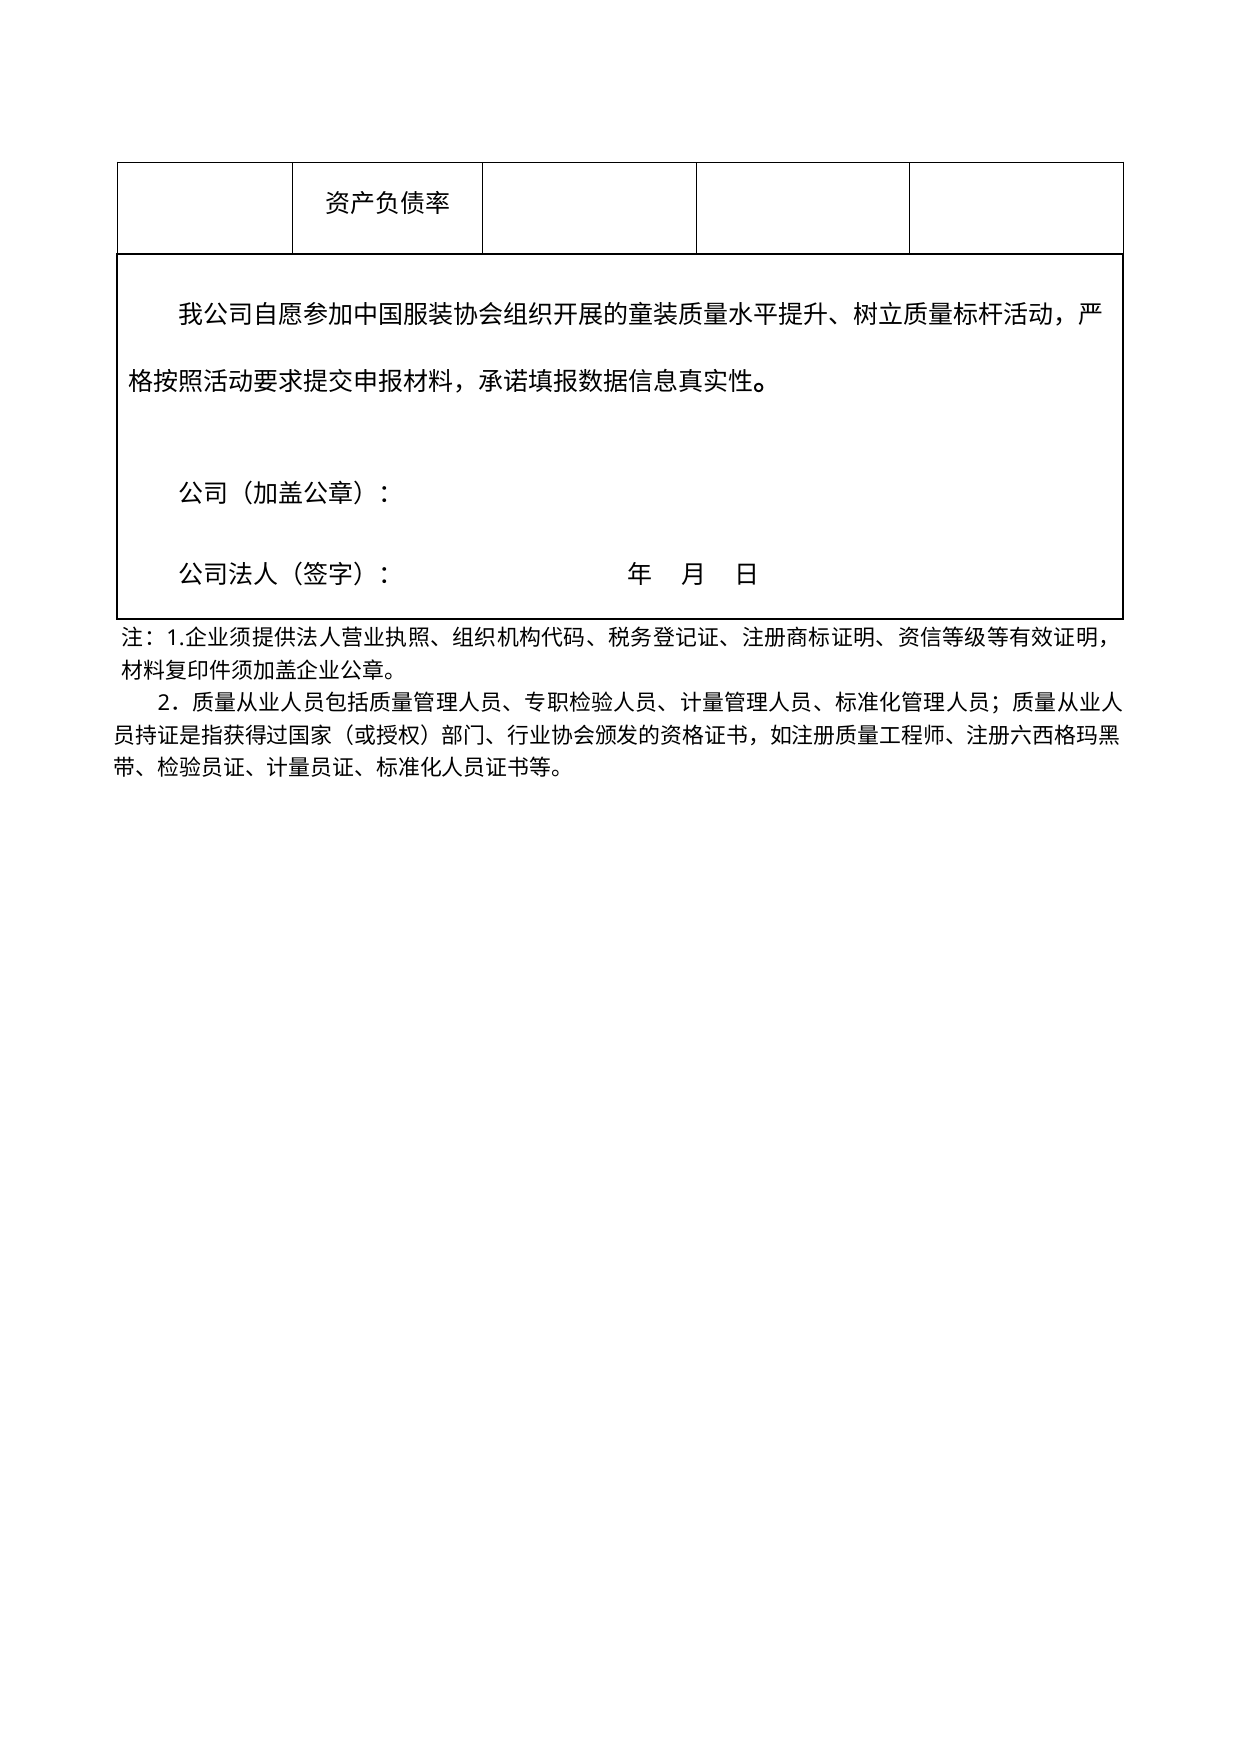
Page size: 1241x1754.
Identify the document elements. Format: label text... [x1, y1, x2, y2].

table_cell [697, 163, 909, 253]
text 2．质量从业人员包括质量管理人员、专职检验人员、计量管理人员、标准化管理人员；质量从业人员持证是指获得过国家（或授权）部门、行业协会颁发的资格证书，如注册质量工程师、注册六西格玛黑带、检验员证、计量员证、标准化人员证书等。 [113, 685, 1124, 782]
table_cell 我公司自愿参加中国服装协会组织开展的童装质量水平提升、树立质量标杆活动，严格按照活动要求提交申报材料，承诺填报数据信息真实性。 公司（加盖公章）： 公司法人（签字）： 年 月 日 [118, 255, 1122, 618]
table_cell [910, 163, 1123, 253]
table_cell [483, 163, 696, 253]
text 注：1.企业须提供法人营业执照、组织机构代码、税务登记证、注册商标证明、资信等级等有效证明，材料复印件须加盖企业公章。 [122, 620, 1124, 685]
table_cell 资产负债率 [293, 163, 482, 253]
